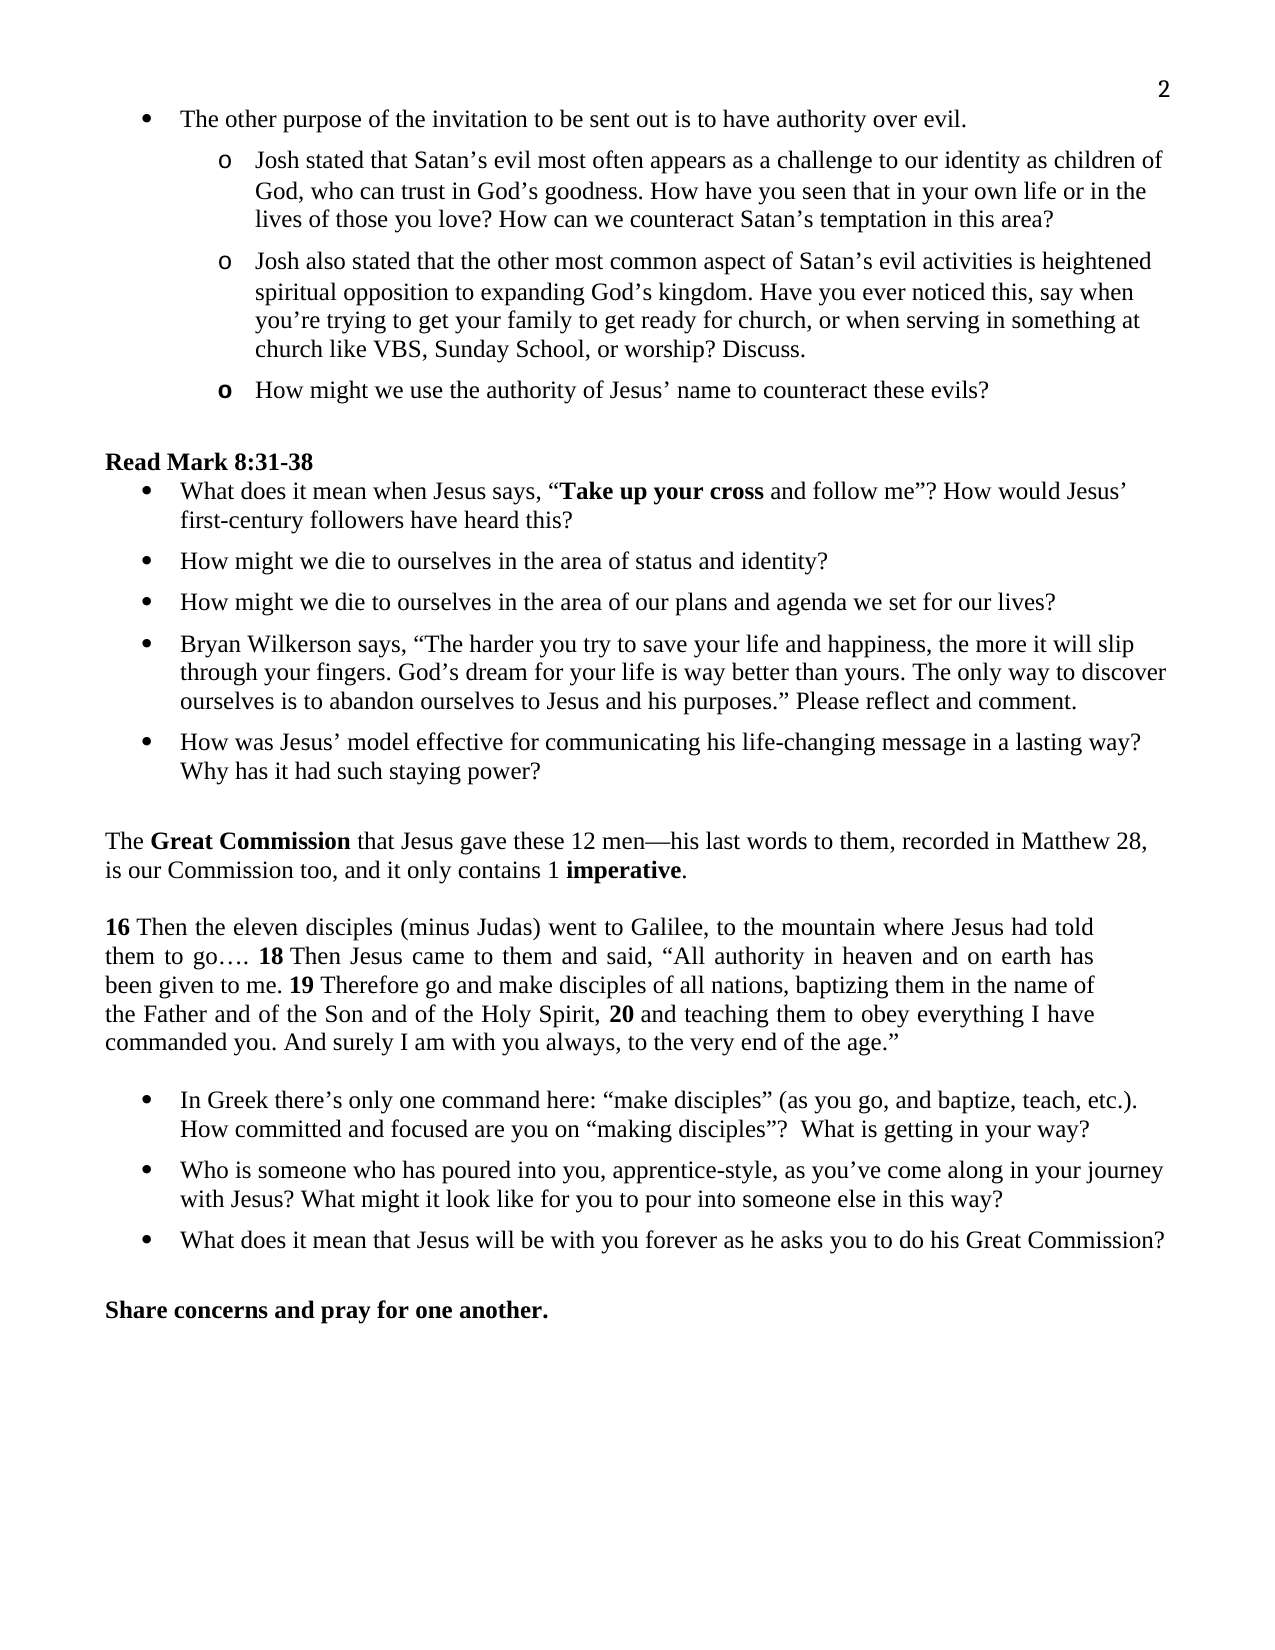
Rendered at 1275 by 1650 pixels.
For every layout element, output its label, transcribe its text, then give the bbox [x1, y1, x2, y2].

text Read Mark 8:31-38 [105, 447, 1170, 476]
list Who is someone who has poured into you, apprentice-style, as you’ve come along in your journey with Jesus? What might it look like for you to pour into someone else in this way? [142, 1155, 1170, 1212]
list What does it mean that Jesus will be with you forever as he asks you to do his Great Commission? [142, 1225, 1170, 1254]
list Josh also stated that the other most common aspect of Satan’s evil activities is heightened spiritual opposition to expanding God’s kingdom. Have you ever noticed this, say when you’re trying to get your family to get ready for church, or when serving in something at church like VBS, Sunday School, or worship? Discuss. [217, 246, 1170, 363]
list What does it mean when Jesus says, “Take up your cross and follow me”? How would Jesus’ first-century followers have heard this? [142, 476, 1170, 534]
list How might we die to ourselves in the area of our plans and agenda we set for our lives? [142, 587, 1170, 616]
list In Greek there’s only one command here: “make disciples” (as you go, and baptize, teach, etc.). How committed and focused are you on “making disciples”? What is getting in your way? [142, 1085, 1170, 1142]
list Josh stated that Satan’s evil most often appears as a challenge to our identity as children of God, who can trust in God’s goodness. How have you seen that in your own life or in the lives of those you love? How can we counteract Satan’s temptation in this area? [217, 145, 1170, 233]
list How might we die to ourselves in the area of status and identity? [142, 546, 1170, 575]
list Bryan Wilkerson says, “The harder you try to save your life and happiness, the more it will slip through your fingers. God’s dream for your life is way better than yours. The only way to discover ourselves is to abandon ourselves to Jesus and his purposes.” Please reflect and comment. [142, 629, 1170, 715]
list The other purpose of the invitation to be sent out is to have authority over evil. [142, 104, 1170, 132]
list How might we use the authority of Jesus’ name to counteract these evils? [217, 375, 1170, 435]
text The Great Commission that Jesus gave these 12 men—his last words to them, recorded in Matthew 28, is our Commission too, and it only contains 1 imperative. [105, 826, 1170, 884]
text 16 Then the eleven disciples (minus Judas) went to Galilee, to the mountain where Jesus had told them to go…. 18 Then Jesus came to them and said, “All authority in heaven and on earth has been given to me. 19 Therefore go and make disciples of all nations, baptizing them in the name of the Father and of the Son and of the Holy Spirit, 20 and teaching them to obey everything I have commanded you. And surely I am with you always, to the very end of the age.” [105, 912, 1095, 1056]
list How was Jesus’ model effective for communicating his life-changing message in a lasting way? Why has it had such staying power? [142, 727, 1170, 785]
text Share concerns and pray for one another. [105, 1295, 1170, 1324]
